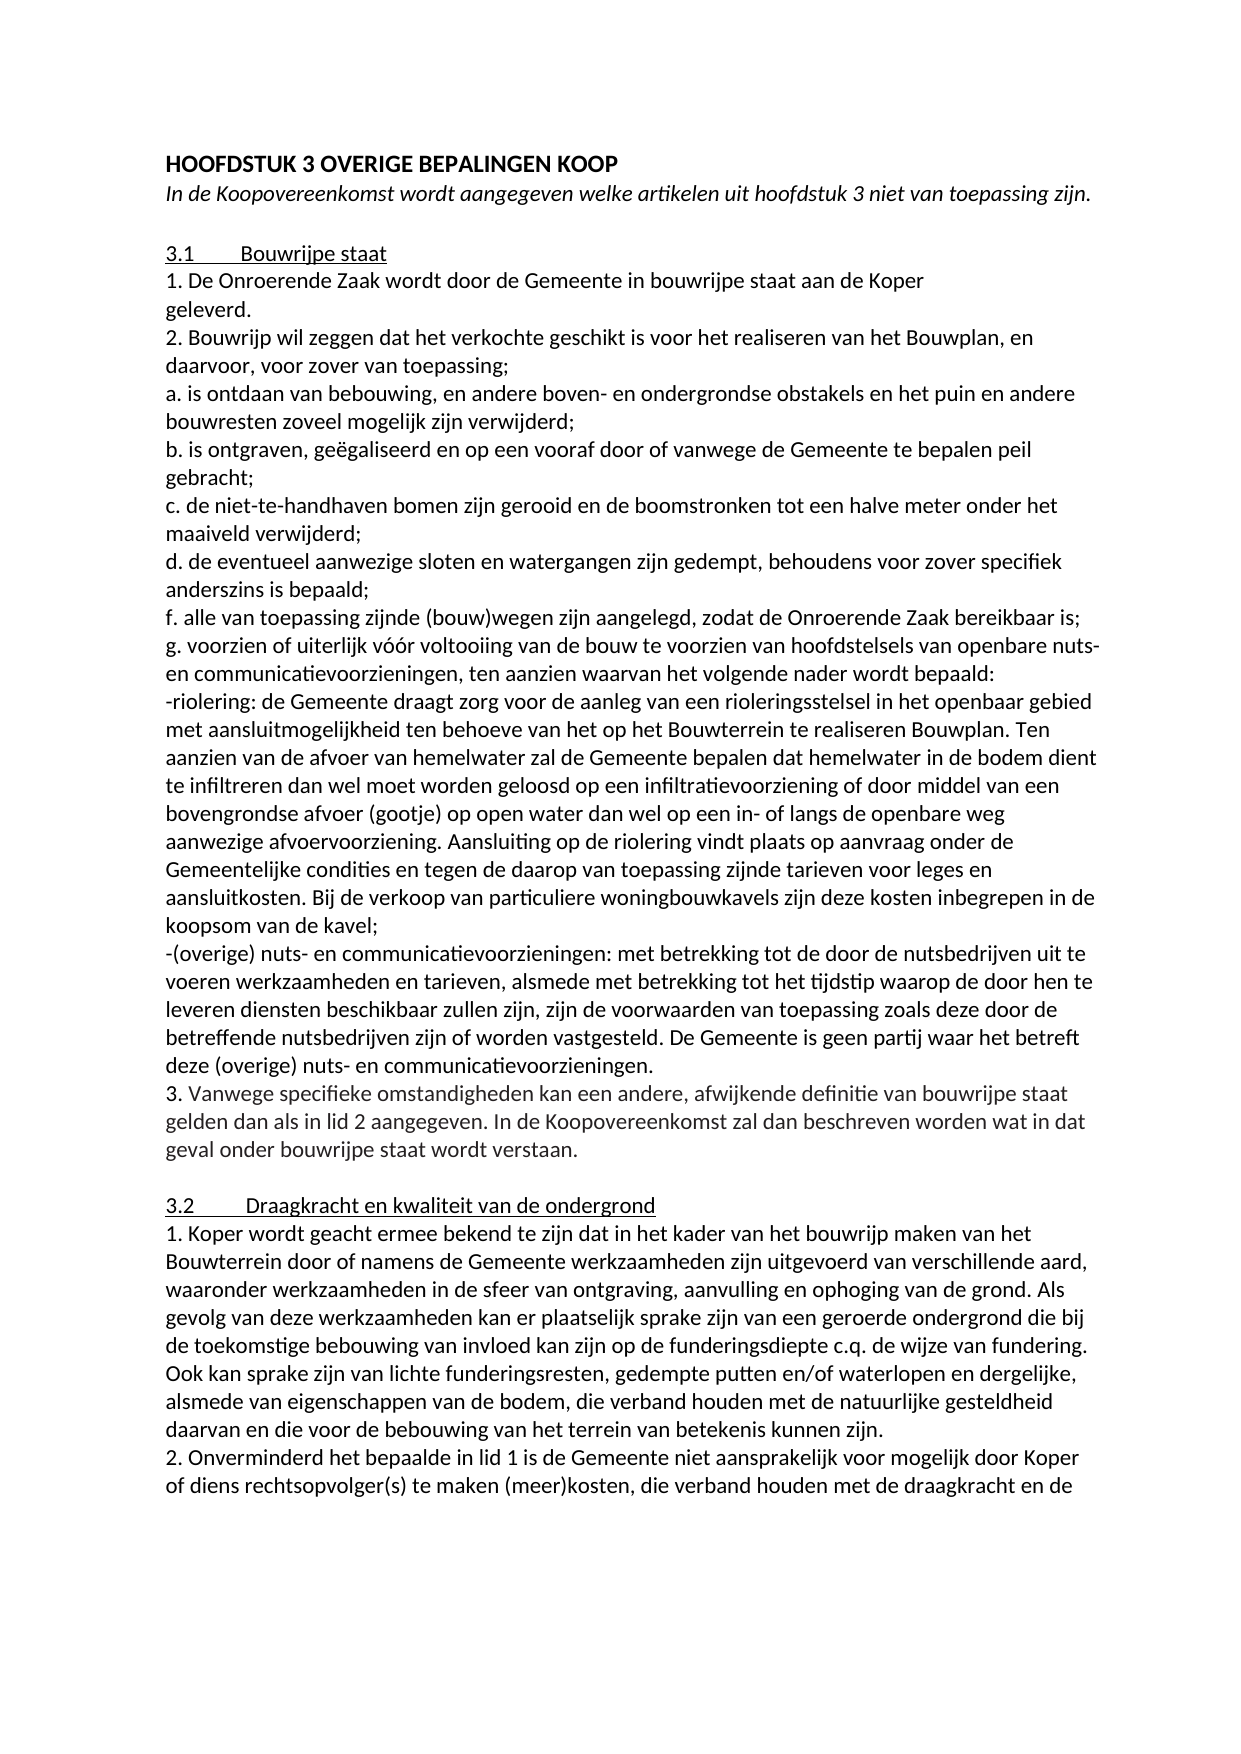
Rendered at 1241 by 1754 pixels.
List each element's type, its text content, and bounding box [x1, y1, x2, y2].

text g. voorzien of uiterlijk vóór voltooiing van de bouw te voorzien van hoofdstelsels van openbare nuts- en communicatievoorzieningen, ten aanzien waarvan het volgende nader wordt bepaald: [165, 631, 1104, 687]
text 2. Bouwrijp wil zeggen dat het verkochte geschikt is voor het realiseren van het Bouwplan, en daarvoor, voor zover van toepassing; [165, 323, 1104, 379]
text -(overige) nuts- en communicatievoorzieningen: met betrekking tot de door de nutsbedrijven uit te voeren werkzaamheden en tarieven, alsmede met betrekking tot het tijdstip waarop de door hen te leveren diensten beschikbaar zullen zijn, zijn de voorwaarden van toepassing zoals deze door de betreffende nutsbedrijven zijn of worden vastgesteld. De Gemeente is geen partij waar het betreft deze (overige) nuts- en communicatievoorzieningen. [165, 939, 1104, 1079]
text f. alle van toepassing zijnde (bouw)wegen zijn aangelegd, zodat de Onroerende Zaak bereikbaar is; [165, 603, 1104, 631]
text HOOFDSTUK 3 OVERIGE BEPALINGEN KOOP [165, 148, 1104, 178]
text 3.1 Bouwrijpe staat 1. De Onroerende Zaak wordt door de Gemeente in bouwrijpe staat aan de Koper geleverd. [165, 239, 1104, 323]
text -riolering: de Gemeente draagt zorg voor de aanleg van een rioleringsstelsel in het openbaar gebied met aansluitmogelijkheid ten behoeve van het op het Bouwterrein te realiseren Bouwplan. Ten aanzien van de afvoer van hemelwater zal de Gemeente bepalen dat hemelwater in de bodem dient te infiltreren dan wel moet worden geloosd op een infiltratievoorziening of door middel van een bovengrondse afvoer (gootje) op open water dan wel op een in- of langs de openbare weg aanwezige afvoervoorziening. Aansluiting op de riolering vindt plaats op aanvraag onder de Gemeentelijke condities en tegen de daarop van toepassing zijnde tarieven voor leges en aansluitkosten. Bij de verkoop van particuliere woningbouwkavels zijn deze kosten inbegrepen in de koopsom van de kavel; [165, 687, 1104, 939]
text c. de niet-te-handhaven bomen zijn gerooid en de boomstronken tot een halve meter onder het maaiveld verwijderd; [165, 491, 1104, 547]
text b. is ontgraven, geëgaliseerd en op een vooraf door of vanwege de Gemeente te bepalen peil gebracht; [165, 435, 1104, 491]
text 1. Koper wordt geacht ermee bekend te zijn dat in het kader van het bouwrijp maken van het Bouwterrein door of namens de Gemeente werkzaamheden zijn uitgevoerd van verschillende aard, waaronder werkzaamheden in de sfeer van ontgraving, aanvulling en ophoging van de grond. Als gevolg van deze werkzaamheden kan er plaatselijk sprake zijn van een geroerde ondergrond die bij de toekomstige bebouwing van invloed kan zijn op de funderingsdiepte c.q. de wijze van fundering. Ook kan sprake zijn van lichte funderingsresten, gedempte putten en/of waterlopen en dergelijke, alsmede van eigenschappen van de bodem, die verband houden met de natuurlijke gesteldheid daarvan en die voor de bebouwing van het terrein van betekenis kunnen zijn. [165, 1219, 1104, 1443]
text In de Koopovereenkomst wordt aangegeven welke artikelen uit hoofdstuk 3 niet van toepassing zijn. [165, 178, 1104, 207]
text d. de eventueel aanwezige sloten en watergangen zijn gedempt, behoudens voor zover specifiek anderszins is bepaald; [165, 547, 1104, 603]
text 3. Vanwege specifieke omstandigheden kan een andere, afwijkende definitie van bouwrijpe staat gelden dan als in lid 2 aangegeven. In de Koopovereenkomst zal dan beschreven worden wat in dat geval onder bouwrijpe staat wordt verstaan. [165, 1079, 1104, 1163]
text a. is ontdaan van bebouwing, en andere boven- en ondergrondse obstakels en het puin en andere bouwresten zoveel mogelijk zijn verwijderd; [165, 379, 1104, 435]
text 2. Onverminderd het bepaalde in lid 1 is de Gemeente niet aansprakelijk voor mogelijk door Koper of diens rechtsopvolger(s) te maken (meer)kosten, die verband houden met de draagkracht en de [165, 1443, 1104, 1499]
text 3.2 Draagkracht en kwaliteit van de ondergrond [165, 1191, 1104, 1219]
